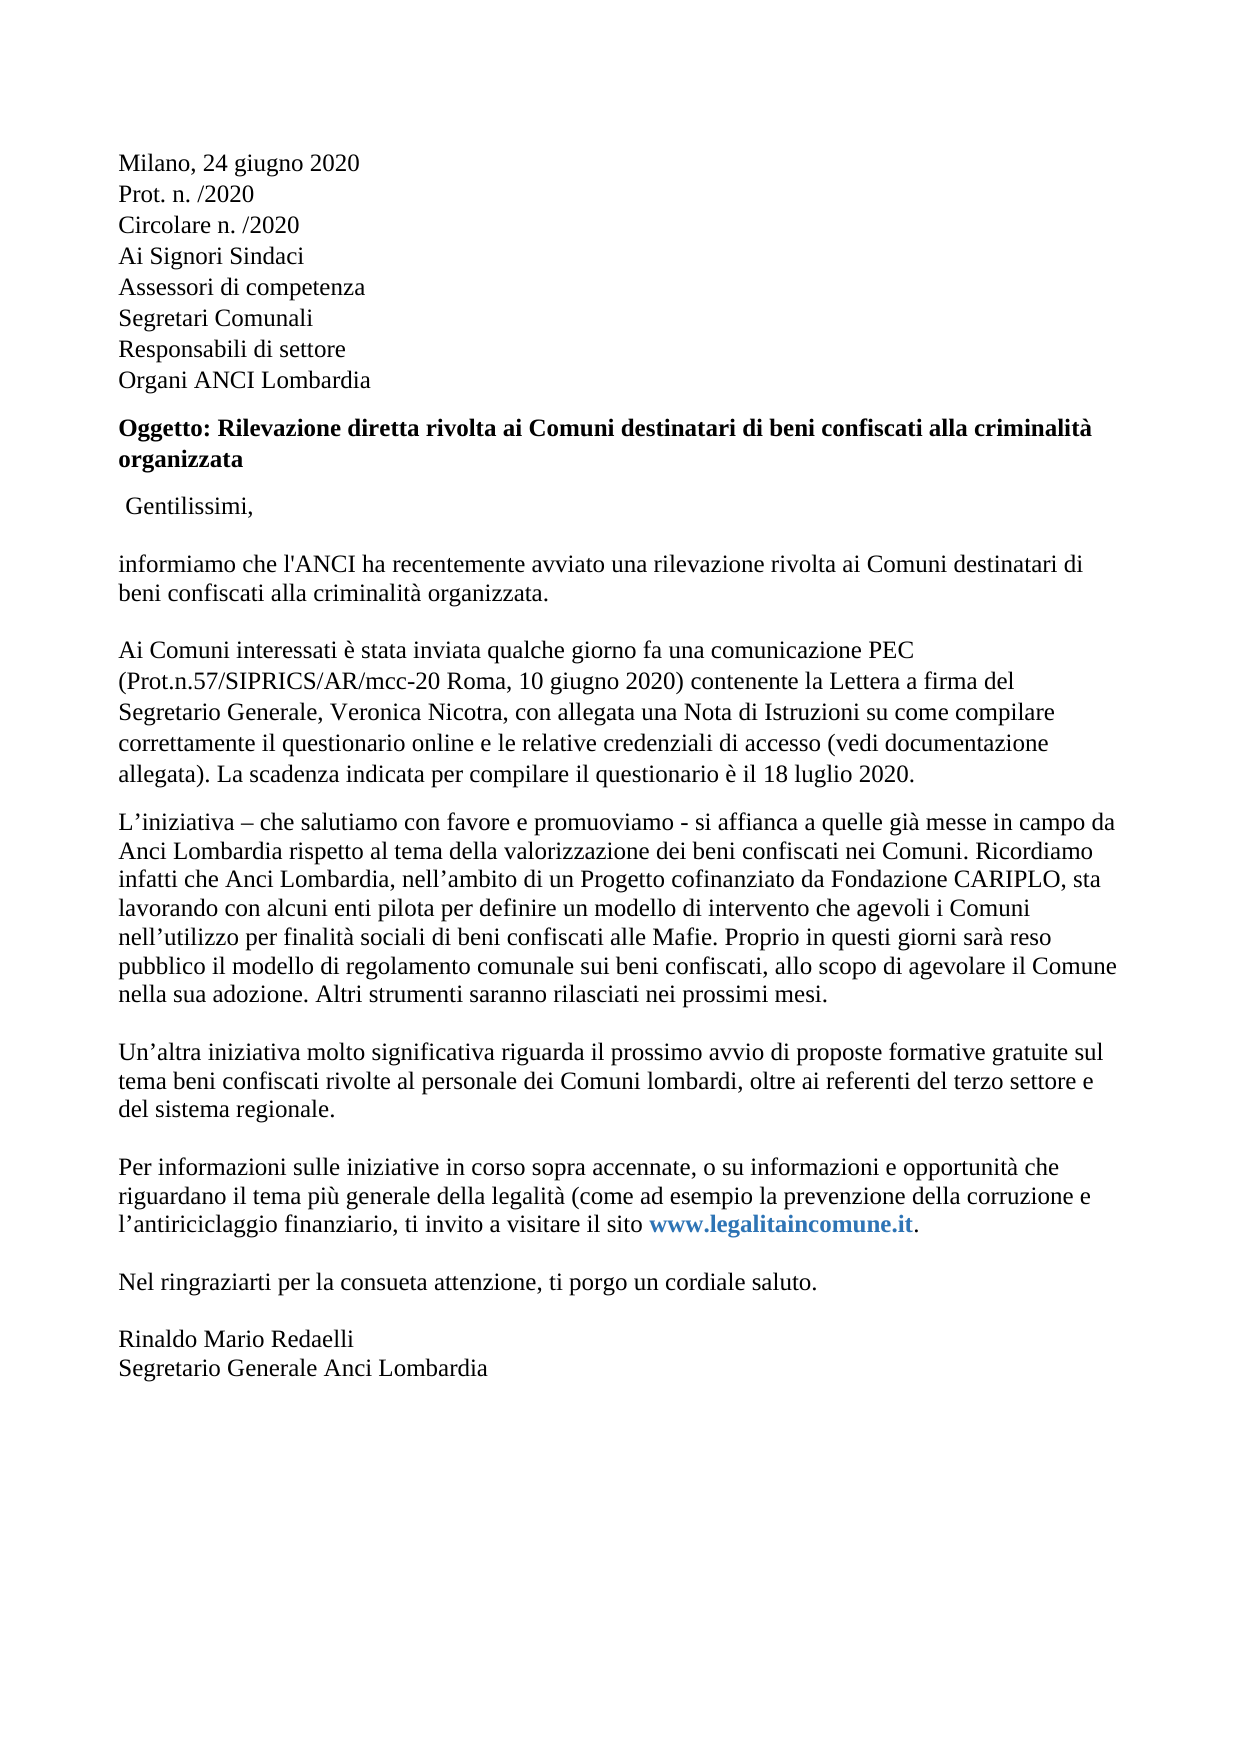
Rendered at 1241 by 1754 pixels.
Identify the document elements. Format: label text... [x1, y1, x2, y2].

text Per informazioni sulle iniziative in corso sopra accennate, o su informazioni e opportunità che riguardano il tema più generale della legalità (come ad esempio la prevenzione della corruzione e l’antiriciclaggio finanziario, ti invito a visitare il sito www.legalitaincomune.it. [118, 1152, 1122, 1238]
text Milano, 24 giugno 2020 Prot. n. /2020 Circolare n. /2020 Ai Signori Sindaci Assessori di competenza Segretari Comunali Responsabili di settore Organi ANCI Lombardia [118, 148, 1122, 394]
text Ai Comuni interessati è stata inviata qualche giorno fa una comunicazione PEC (Prot.n.57/SIPRICS/AR/mcc-20 Roma, 10 giugno 2020) contenente la Lettera a firma del Segretario Generale, Veronica Nicotra, con allegata una Nota di Istruzioni su come compilare correttamente il questionario online e le relative credenziali di accesso (vedi documentazione allegata). La scadenza indicata per compilare il questionario è il 18 luglio 2020. [118, 635, 1122, 788]
text informiamo che l'ANCI ha recentemente avviato una rilevazione rivolta ai Comuni destinatari di beni confiscati alla criminalità organizzata. [118, 549, 1122, 606]
text Oggetto: Rilevazione diretta rivolta ai Comuni destinatari di beni confiscati alla criminalità organizzata [118, 413, 1122, 472]
text Rinaldo Mario Redaelli [118, 1324, 1122, 1353]
text L’iniziativa – che salutiamo con favore e promuoviamo - si affianca a quelle già messe in campo da Anci Lombardia rispetto al tema della valorizzazione dei beni confiscati nei Comuni. Ricordiamo infatti che Anci Lombardia, nell’ambito di un Progetto cofinanziato da Fondazione CARIPLO, sta lavorando con alcuni enti pilota per definire un modello di intervento che agevoli i Comuni nell’utilizzo per finalità sociali di beni confiscati alle Mafie. Proprio in questi giorni sarà reso pubblico il modello di regolamento comunale sui beni confiscati, allo scopo di agevolare il Comune nella sua adozione. Altri strumenti saranno rilasciati nei prossimi mesi. [118, 807, 1122, 1008]
text Gentilissimi, [118, 491, 1122, 520]
text Nel ringraziarti per la consueta attenzione, ti porgo un cordiale saluto. [118, 1267, 1122, 1296]
text Un’altra iniziativa molto significativa riguarda il prossimo avvio di proposte formative gratuite sul tema beni confiscati rivolte al personale dei Comuni lombardi, oltre ai referenti del terzo settore e del sistema regionale. [118, 1037, 1122, 1123]
text Segretario Generale Anci Lombardia [118, 1353, 1122, 1382]
